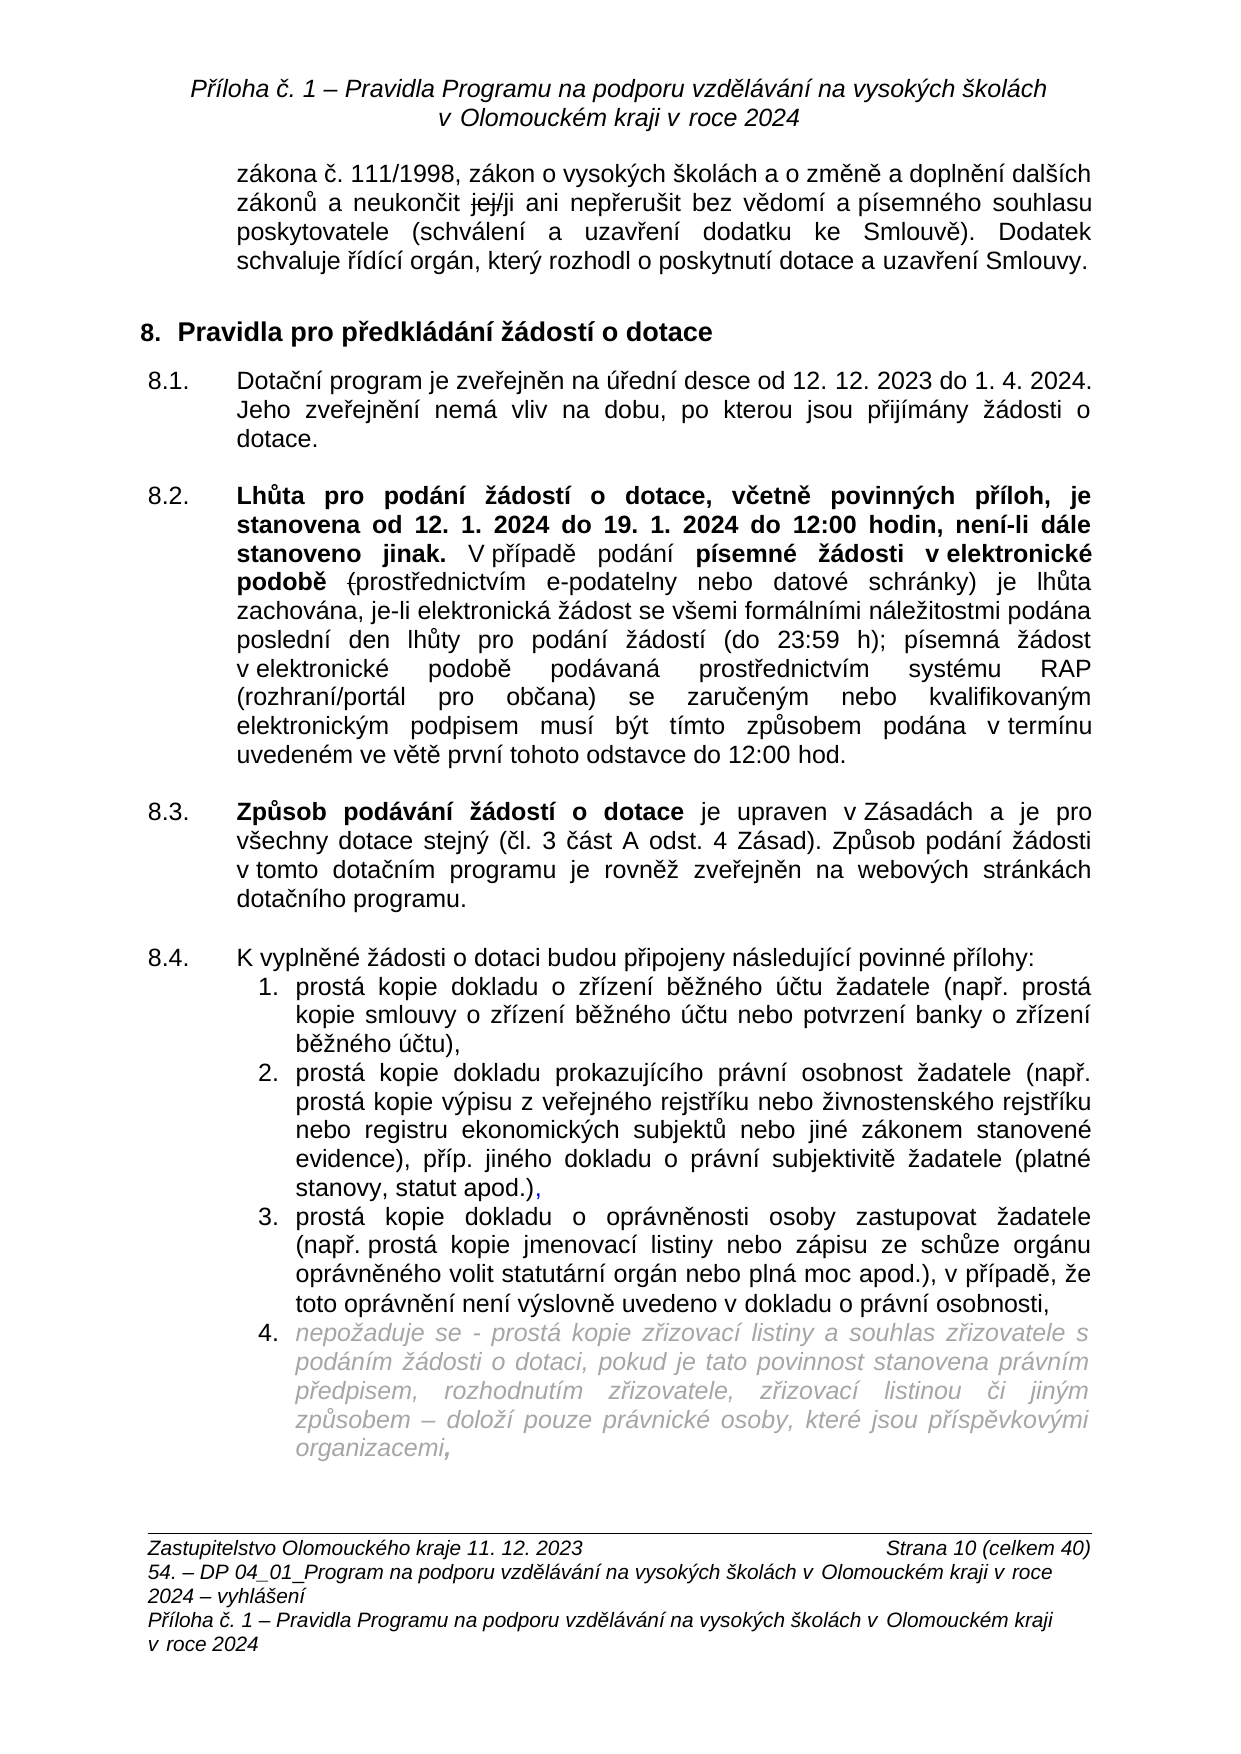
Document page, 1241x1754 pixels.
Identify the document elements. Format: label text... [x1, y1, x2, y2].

list prostá kopie dokladu o zřízení běžného účtu žadatele (např. prostá kopie smlouvy o zřízení běžného účtu nebo potvrzení banky o zřízení běžného účtu), [258, 972, 1092, 1058]
list prostá kopie dokladu prokazujícího právní osobnost žadatele (např. prostá kopie výpisu z veřejného rejstříku nebo živnostenského rejstříku nebo registru ekonomických subjektů nebo jiné zákonem stanovené evidence), příp. jiného dokladu o právní subjektivitě žadatele (platné stanovy, statut apod.), [258, 1058, 1092, 1202]
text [236, 159, 1092, 274]
list Způsob podávání žádostí o dotace je upraven v Zásadách a je pro všechny dotace stejný (čl. 3 část A odst. 4 Zásad). Způsob podání žádosti v tomto dotačním programu je rovněž zveřejněn na webových stránkách dotačního programu. [148, 797, 1092, 912]
list Pravidla pro předkládání žádostí o dotace [140, 316, 1092, 347]
list nepožaduje se - prostá kopie zřizovací listiny a souhlas zřizovatele s podáním žádosti o dotaci, pokud je tato povinnost stanovena právním předpisem, rozhodnutím zřizovatele, zřizovací listinou či jiným způsobem – doloží pouze právnické osoby, které jsou příspěvkovými organizacemi, [258, 1318, 1092, 1462]
list prostá kopie dokladu o oprávněnosti osoby zastupovat žadatele (např. prostá kopie jmenovací listiny nebo zápisu ze schůze orgánu oprávněného volit statutární orgán nebo plná moc apod.), v případě, že toto oprávnění není výslovně uvedeno v dokladu o právní osobnosti, [258, 1202, 1092, 1318]
list Lhůta pro podání žádostí o dotace, včetně povinných příloh, je stanovena od 12. 1. 2024 do 19. 1. 2024 do 12:00 hodin, není-li dále stanoveno jinak. V případě podání písemné žádosti v elektronické podobě (prostřednictvím e-podatelny nebo datové schránky) je lhůta zachována, je-li elektronická žádost se všemi formálními náležitostmi podána poslední den lhůty pro podání žádostí (do 23:59 h); písemná žádost v elektronické podobě podávaná prostřednictvím systému RAP (rozhraní/portál pro občana) se zaručeným nebo kvalifikovaným elektronickým podpisem musí být tímto způsobem podána v termínu uvedeném ve větě první tohoto odstavce do 12:00 hod. [148, 481, 1092, 768]
list K vyplněné žádosti o dotaci budou připojeny následující povinné přílohy: [148, 943, 1092, 972]
list Dotační program je zveřejněn na úřední desce od 12. 12. 2023 do 1. 4. 2024. Jeho zveřejnění nemá vliv na dobu, po kterou jsou přijímány žádosti o dotace. [148, 366, 1092, 452]
